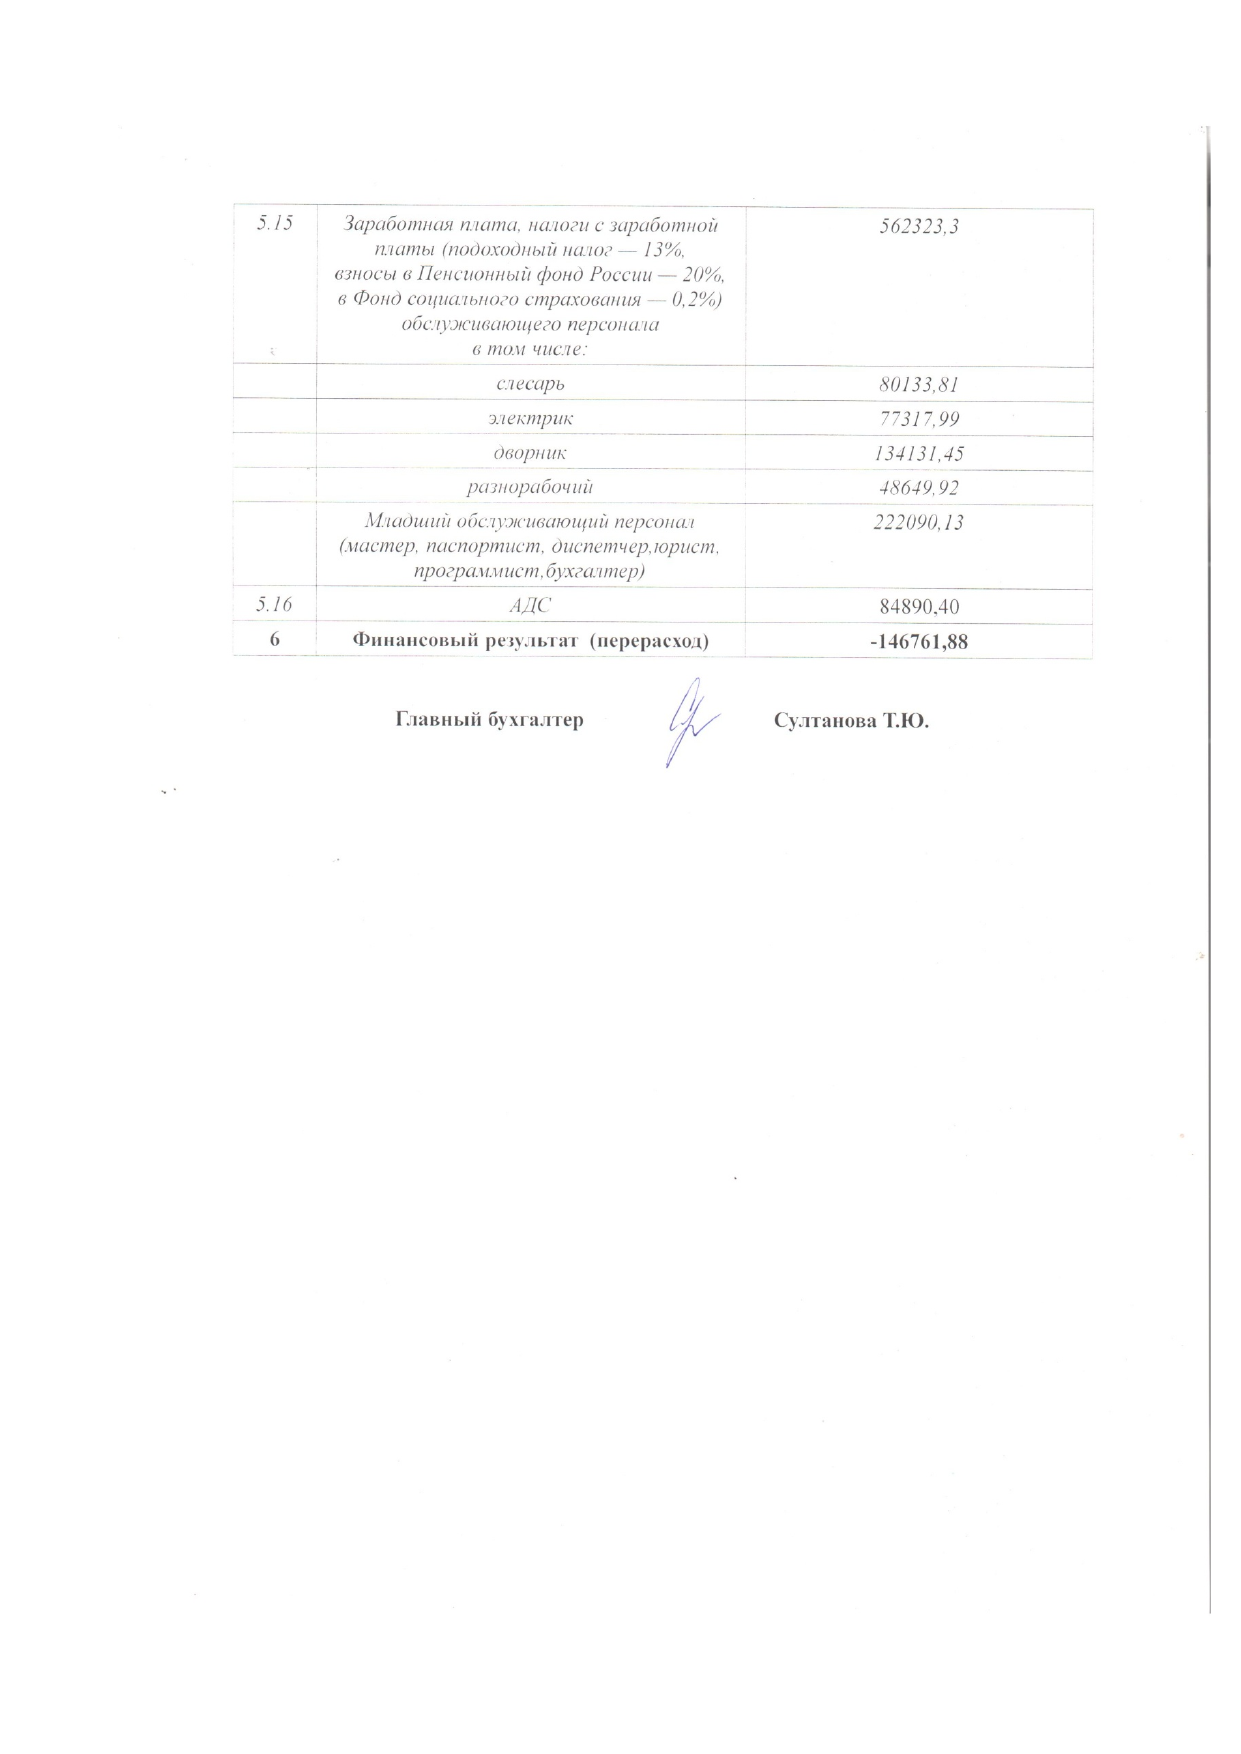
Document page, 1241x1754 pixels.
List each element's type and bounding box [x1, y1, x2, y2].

picture [118, 118, 1211, 1618]
